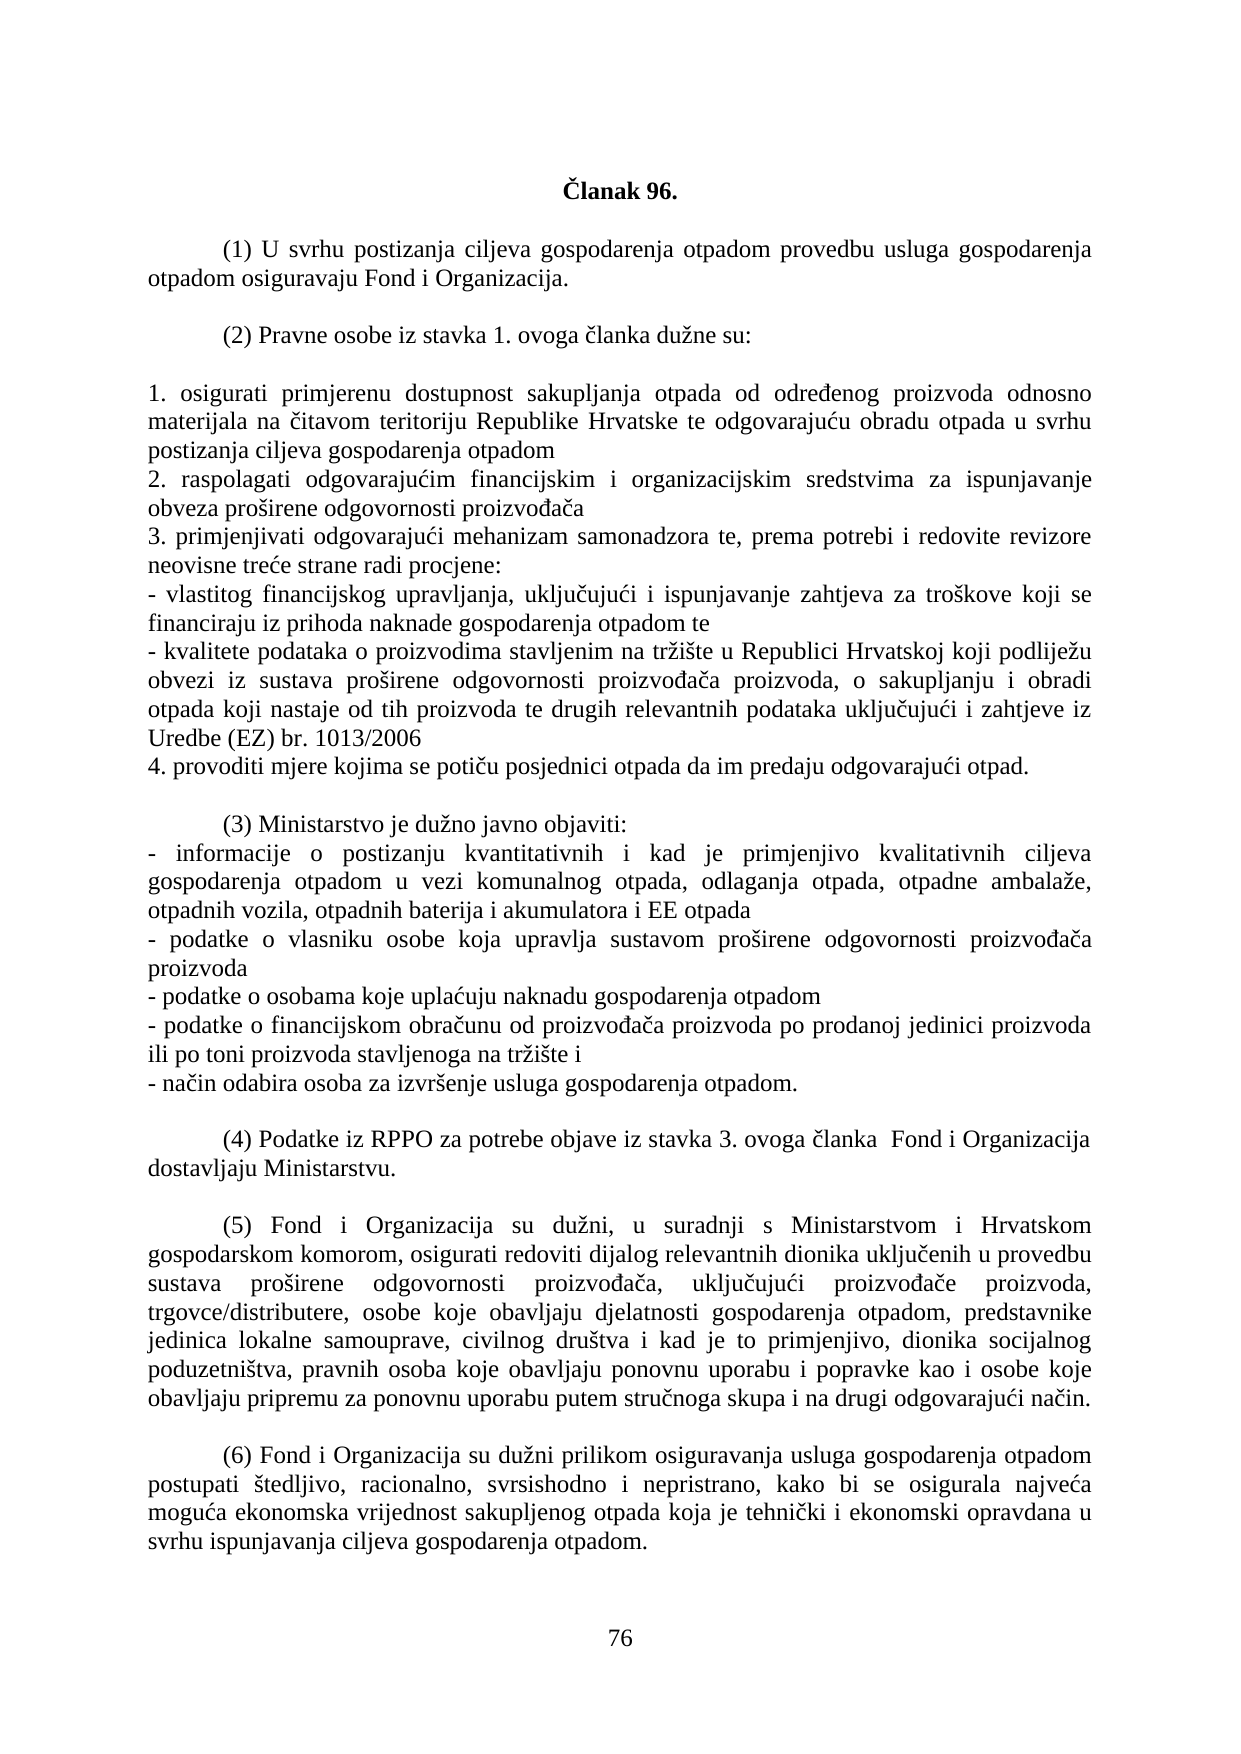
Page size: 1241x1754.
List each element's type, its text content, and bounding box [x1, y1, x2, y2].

text - način odabira osoba za izvršenje usluga gospodarenja otpadom. [148, 1068, 1093, 1096]
text (3) Ministarstvo je dužno javno objaviti: [148, 809, 1093, 838]
text (5) Fond i Organizacija su dužni, u suradnji s Ministarstvom i Hrvatskom gospodarskom komorom, osigurati redoviti dijalog relevantnih dionika uključenih u provedbu sustava proširene odgovornosti proizvođača, uključujući proizvođače proizvoda, trgovce/distributere, osobe koje obavljaju djelatnosti gospodarenja otpadom, predstavnike jedinica lokalne samouprave, civilnog društva i kad je to primjenjivo, dionika socijalnog poduzetništva, pravnih osoba koje obavljaju ponovnu uporabu i popravke kao i osobe koje obavljaju pripremu za ponovnu uporabu putem stručnoga skupa i na drugi odgovarajući način. [148, 1211, 1093, 1412]
text - kvalitete podataka o proizvodima stavljenim na tržište u Republici Hrvatskoj koji podliježu obvezi iz sustava proširene odgovornosti proizvođača proizvoda, o sakupljanju i obradi otpada koji nastaje od tih proizvoda te drugih relevantnih podataka uključujući i zahtjeve iz Uredbe (EZ) br. 1013/2006 [148, 636, 1093, 751]
text 1. osigurati primjerenu dostupnost sakupljanja otpada od određenog proizvoda odnosno materijala na čitavom teritoriju Republike Hrvatske te odgovarajuću obradu otpada u svrhu postizanja ciljeva gospodarenja otpadom [148, 378, 1093, 464]
text 2. raspolagati odgovarajućim financijskim i organizacijskim sredstvima za ispunjavanje obveza proširene odgovornosti proizvođača [148, 464, 1093, 521]
text (1) U svrhu postizanja ciljeva gospodarenja otpadom provedbu usluga gospodarenja otpadom osiguravaju Fond i Organizacija. [148, 234, 1093, 291]
text (2) Pravne osobe iz stavka 1. ovoga članka dužne su: [148, 320, 1093, 349]
text - vlastitog financijskog upravljanja, uključujući i ispunjavanje zahtjeva za troškove koji se financiraju iz prihoda naknade gospodarenja otpadom te [148, 579, 1093, 636]
text - podatke o financijskom obračunu od proizvođača proizvoda po prodanoj jedinici proizvoda ili po toni proizvoda stavljenoga na tržište i [148, 1010, 1093, 1068]
text - podatke o vlasniku osobe koja upravlja sustavom proširene odgovornosti proizvođača proizvoda [148, 924, 1093, 981]
text 4. provoditi mjere kojima se potiču posjednici otpada da im predaju odgovarajući otpad. [148, 751, 1093, 780]
text - podatke o osobama koje uplaćuju naknadu gospodarenja otpadom [148, 981, 1093, 1010]
text (4) Podatke iz RPPO za potrebe objave iz stavka 3. ovoga članka Fond i Organizacija dostavljaju Ministarstvu. [148, 1124, 1093, 1182]
text - informacije o postizanju kvantitativnih i kad je primjenjivo kvalitativnih ciljeva gospodarenja otpadom u vezi komunalnog otpada, odlaganja otpada, otpadne ambalaže, otpadnih vozila, otpadnih baterija i akumulatora i EE otpada [148, 838, 1093, 924]
text 3. primjenjivati odgovarajući mehanizam samonadzora te, prema potrebi i redovite revizore neovisne treće strane radi procjene: [148, 521, 1093, 579]
text (6) Fond i Organizacija su dužni prilikom osiguravanja usluga gospodarenja otpadom postupati štedljivo, racionalno, svrsishodno i nepristrano, kako bi se osigurala najveća moguća ekonomska vrijednost sakupljenog otpada koja je tehnički i ekonomski opravdana u svrhu ispunjavanja ciljeva gospodarenja otpadom. [148, 1440, 1093, 1555]
text Članak 96. [148, 176, 1093, 205]
